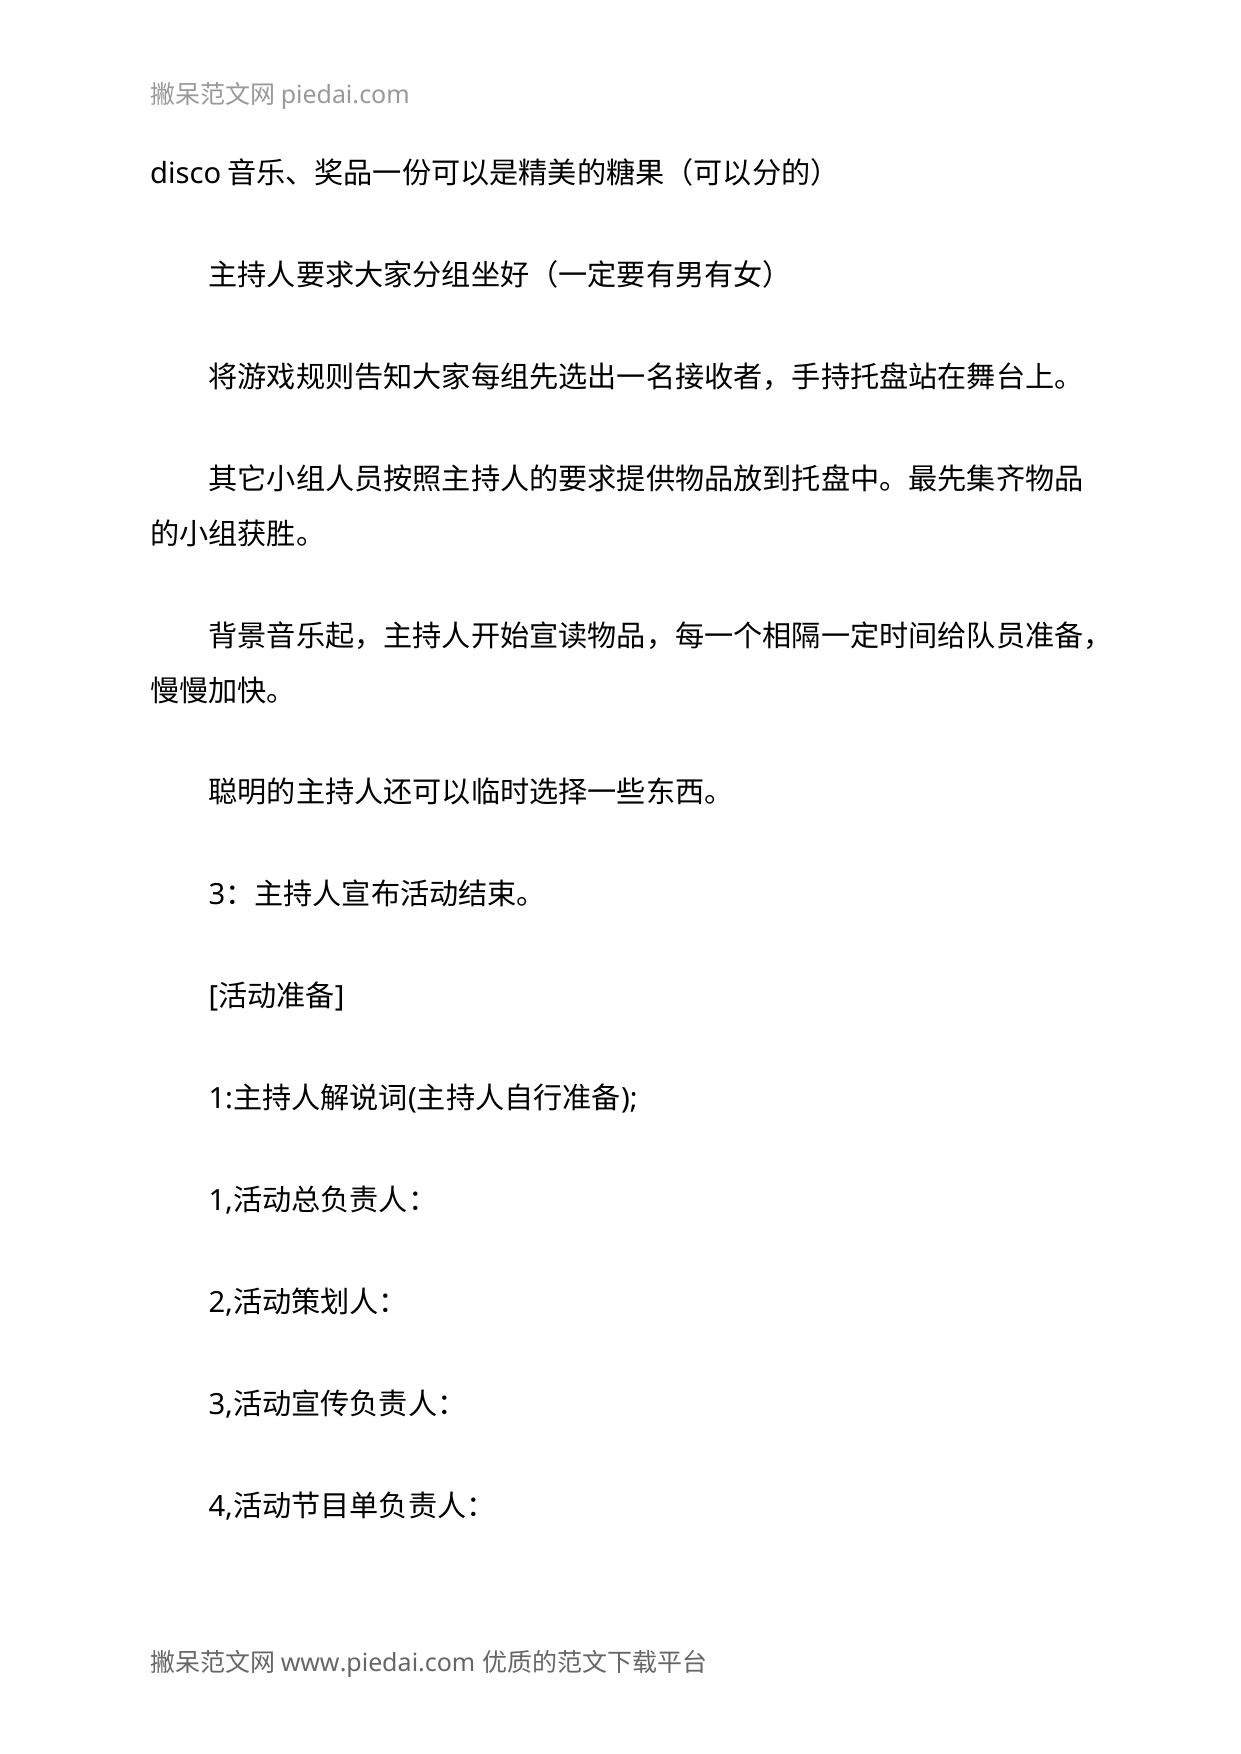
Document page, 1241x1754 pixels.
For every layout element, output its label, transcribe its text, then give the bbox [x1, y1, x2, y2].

text 背景音乐起，主持人开始宣读物品，每一个相隔一定时间给队员准备，慢慢加快。 [150, 612, 1090, 709]
text 主持人要求大家分组坐好（一定要有男有女） [150, 252, 1090, 294]
text 1:主持人解说词(主持人自行准备); [150, 1074, 1090, 1117]
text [150, 150, 1090, 192]
text 3,活动宣传负责人： [150, 1381, 1090, 1423]
text 将游戏规则告知大家每组先选出一名接收者，手持托盘站在舞台上。 [150, 354, 1090, 396]
text [活动准备] [150, 973, 1090, 1015]
text 其它小组人员按照主持人的要求提供物品放到托盘中。最先集齐物品的小组获胜。 [150, 456, 1090, 553]
text 2,活动策划人： [150, 1278, 1090, 1321]
text 聪明的主持人还可以临时选择一些东西。 [150, 769, 1090, 811]
text 4,活动节目单负责人： [150, 1482, 1090, 1525]
text 1,活动总负责人： [150, 1177, 1090, 1219]
text 3：主持人宣布活动结束。 [150, 871, 1090, 913]
